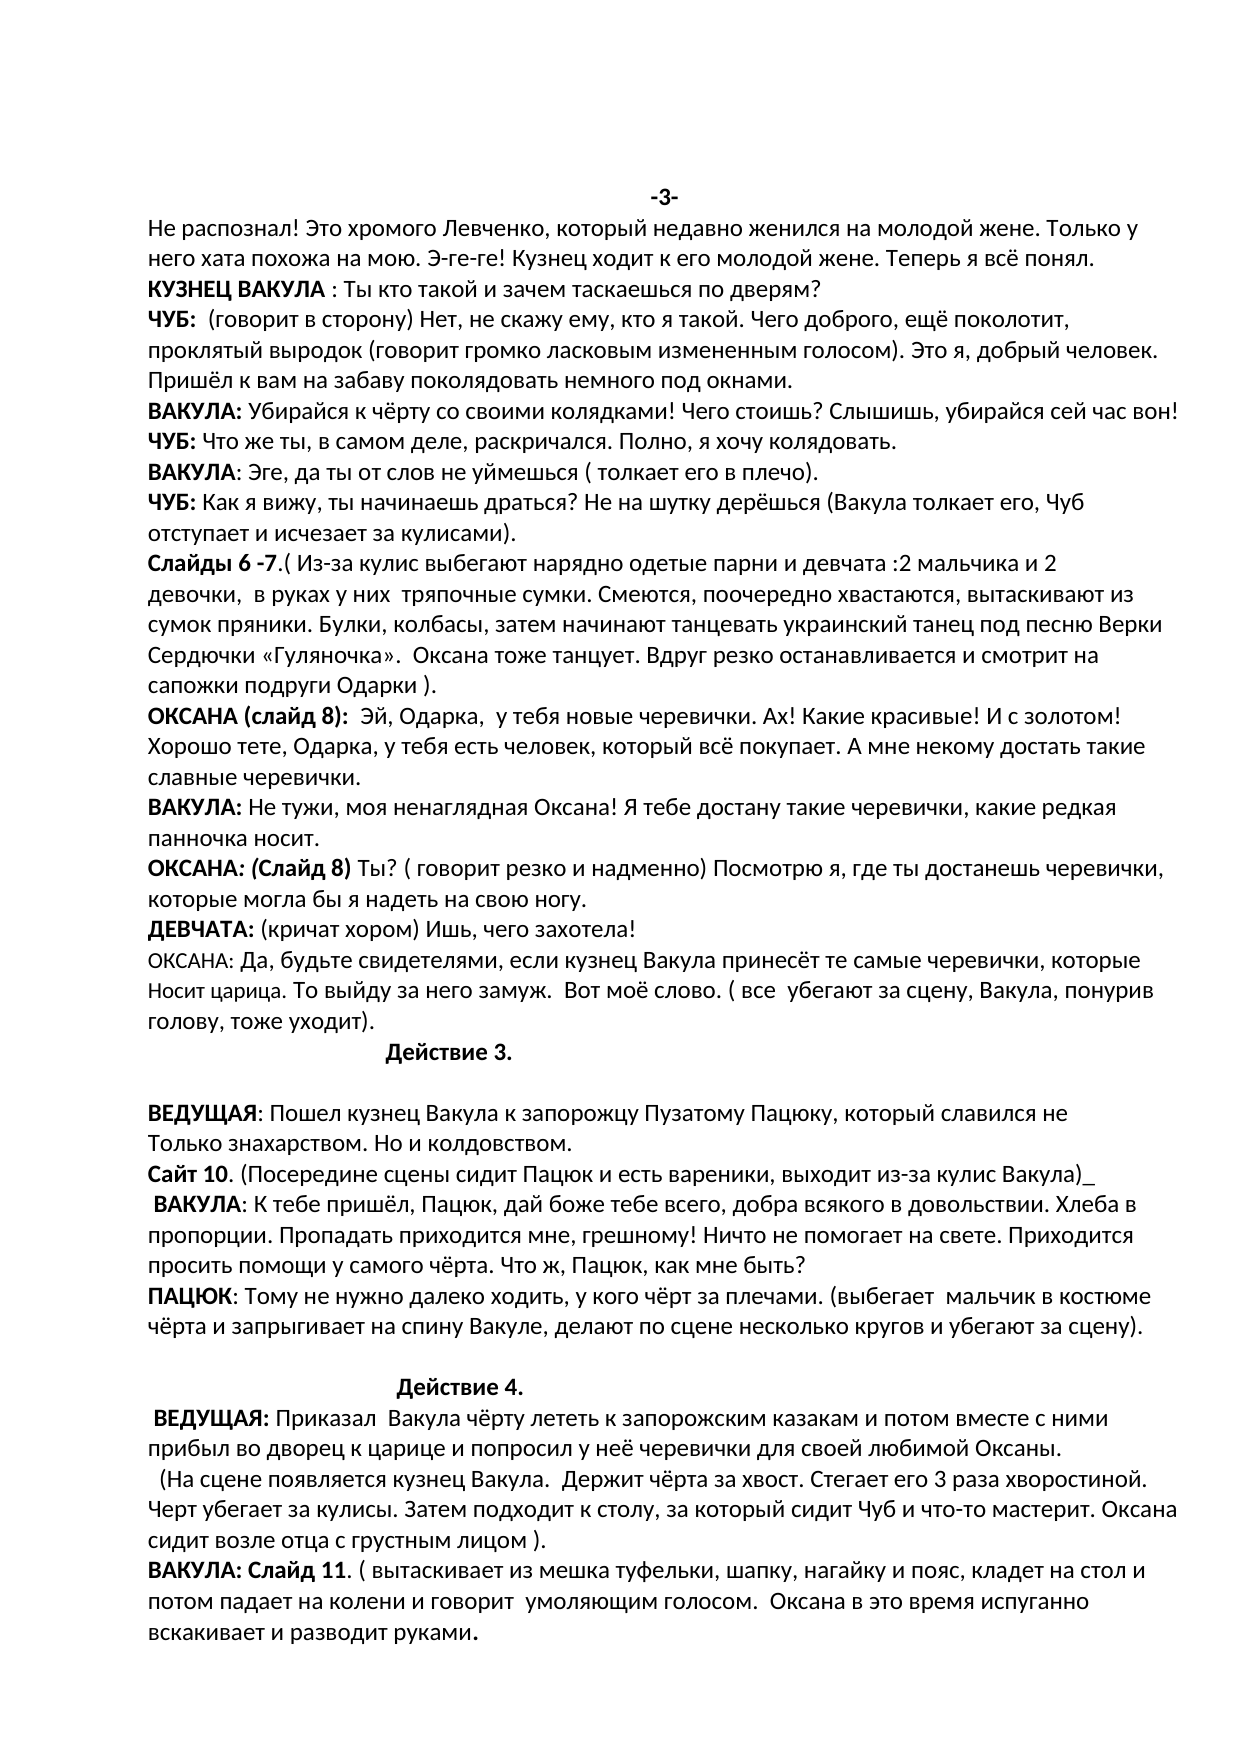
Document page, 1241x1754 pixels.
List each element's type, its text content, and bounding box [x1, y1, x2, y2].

text КУЗНЕЦ ВАКУЛА : Ты кто такой и зачем таскаешься по дверям? [148, 273, 1181, 303]
text ОКСАНА: (Слайд 8) Ты? ( говорит резко и надменно) Посмотрю я, где ты достанешь черевички, которые могла бы я надеть на свою ногу. [148, 853, 1181, 914]
text ПАЦЮК: Тому не нужно далеко ходить, у кого чёрт за плечами. (выбегает мальчик в костюме чёрта и запрыгивает на спину Вакуле, делают по сцене несколько кругов и убегают за сцену). [148, 1280, 1181, 1341]
text Действие 3. [148, 1036, 1181, 1066]
text ВАКУЛА: Не тужи, моя ненаглядная Оксана! Я тебе достану такие черевички, какие редкая панночка носит. [148, 792, 1181, 853]
text пропорции. Пропадать приходится мне, грешному! Ничто не помогает на свете. Приходится просить помощи у самого чёрта. Что ж, Пацюк, как мне быть? [148, 1219, 1181, 1280]
text девочки, в руках у них тряпочные сумки. Смеются, поочередно хвастаются, вытаскивают из сумок пряники. Булки, колбасы, затем начинают танцевать украинский танец под песню Верки Сердючки «Гуляночка». Оксана тоже танцует. Вдруг резко останавливается и смотрит на сапожки подруги Одарки ). [148, 578, 1181, 700]
text ЧУБ: (говорит в сторону) Нет, не скажу ему, кто я такой. Чего доброго, ещё поколотит, проклятый выродок (говорит громко ласковым измененным голосом). Это я, добрый человек. Пришёл к вам на забаву поколядовать немного под окнами. [148, 303, 1181, 395]
text ЧУБ: Что же ты, в самом деле, раскричался. Полно, я хочу колядовать. [148, 425, 1181, 456]
text ВАКУЛА: Слайд 11. ( вытаскивает из мешка туфельки, шапку, нагайку и пояс, кладет на стол и потом падает на колени и говорит умоляющим голосом. Оксана в это время испуганно вскакивает и разводит руками. [148, 1554, 1181, 1646]
text ВЕДУЩАЯ: Пошел кузнец Вакула к запорожцу Пузатому Пацюку, который славился не [148, 1097, 1181, 1127]
text ВАКУЛА: К тебе пришёл, Пацюк, дай боже тебе всего, добра всякого в довольствии. Хлеба в [148, 1188, 1181, 1219]
text ВЕДУЩАЯ: Приказал Вакула чёрту лететь к запорожским казакам и потом вместе с ними прибыл во дворец к царице и попросил у неё черевички для своей любимой Оксаны. [148, 1402, 1181, 1463]
text ОКСАНА (слайд 8): Эй, Одарка, у тебя новые черевички. Ах! Какие красивые! И с золотом! Хорошо тете, Одарка, у тебя есть человек, который всё покупает. А мне некому достать такие славные черевички. [148, 700, 1181, 792]
text Только знахарством. Но и колдовством. Сайт 10. (Посередине сцены сидит Пацюк и есть вареники, выходит из-за кулис Вакула)_ [148, 1127, 1181, 1188]
text (На сцене появляется кузнец Вакула. Держит чёрта за хвост. Стегает его 3 раза хворостиной. Черт убегает за кулисы. Затем подходит к столу, за который сидит Чуб и что-то мастерит. Оксана сидит возле отца с грустным лицом ). [148, 1463, 1181, 1554]
text ВАКУЛА: Убирайся к чёрту со своими колядками! Чего стоишь? Слышишь, убирайся сей час вон! [148, 395, 1181, 425]
text голову, тоже уходит). [148, 1005, 1181, 1036]
text ДЕВЧАТА: (кричат хором) Ишь, чего захотела! [148, 914, 1181, 944]
text ВАКУЛА: Эге, да ты от слов не уймешься ( толкает его в плечо). [148, 456, 1181, 486]
text ОКСАНА: Да, будьте свидетелями, если кузнец Вакула принесёт те самые черевички, которые [148, 944, 1181, 975]
text -3- [148, 181, 1181, 212]
text Действие 4. [148, 1371, 1181, 1402]
text ЧУБ: Как я вижу, ты начинаешь драться? Не на шутку дерёшься (Вакула толкает его, Чуб отступает и исчезает за кулисами). [148, 486, 1181, 547]
text Слайды 6 -7.( Из-за кулис выбегают нарядно одетые парни и девчата :2 мальчика и 2 [148, 547, 1181, 578]
text Не распознал! Это хромого Левченко, который недавно женился на молодой жене. Только у него хата похожа на мою. Э-ге-ге! Кузнец ходит к его молодой жене. Теперь я всё понял. [148, 212, 1181, 273]
text Носит царица. То выйду за него замуж. Вот моё слово. ( все убегают за сцену, Вакула, понурив [148, 975, 1181, 1005]
